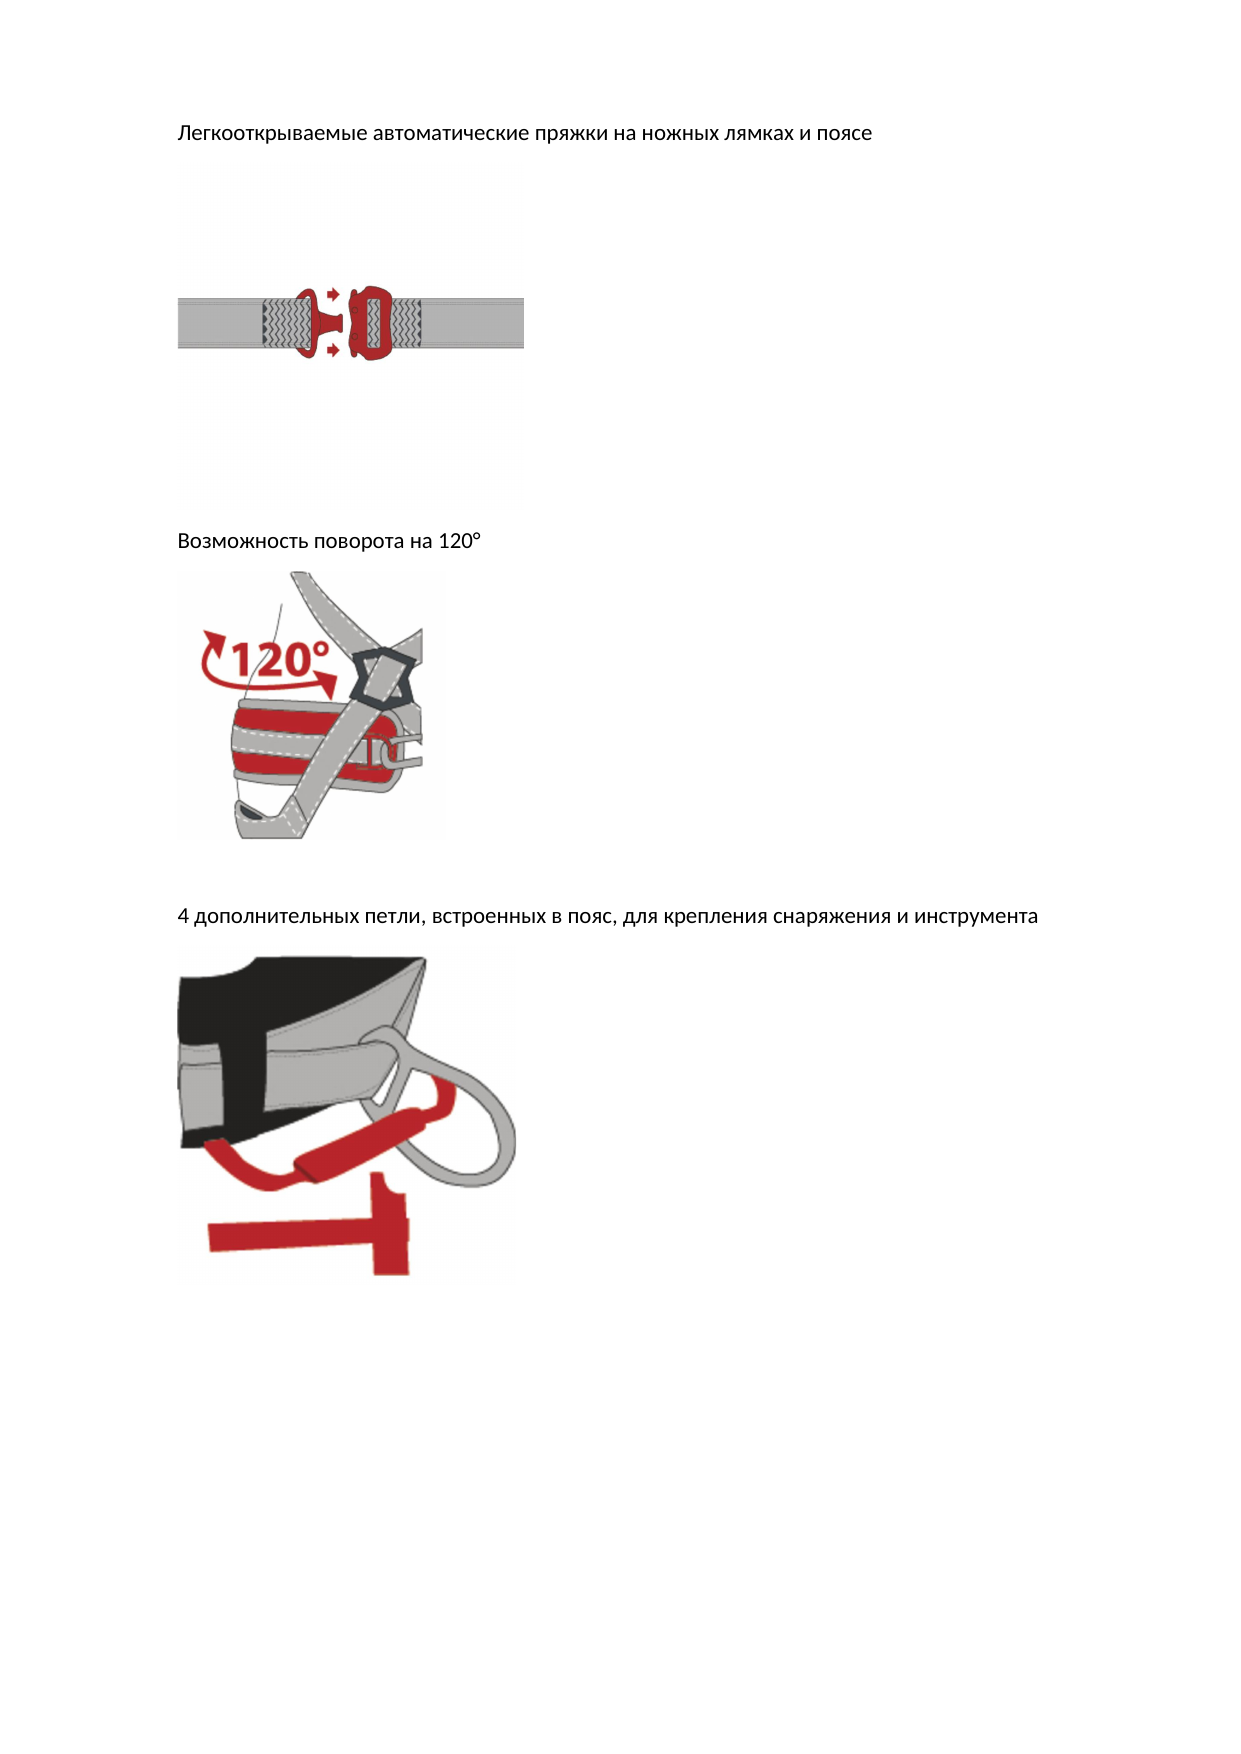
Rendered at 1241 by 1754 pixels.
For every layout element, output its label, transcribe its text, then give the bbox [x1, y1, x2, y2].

picture [177, 162, 524, 510]
text 4 дополнительных петли, встроенных в пояс, для крепления снаряжения и инструмента [177, 901, 1152, 929]
picture [177, 571, 446, 840]
text Легкооткрываемые автоматические пряжки на ножных лямках и поясе [177, 118, 1152, 146]
picture [177, 945, 517, 1285]
text Возможность поворота на 120° [177, 526, 1152, 554]
